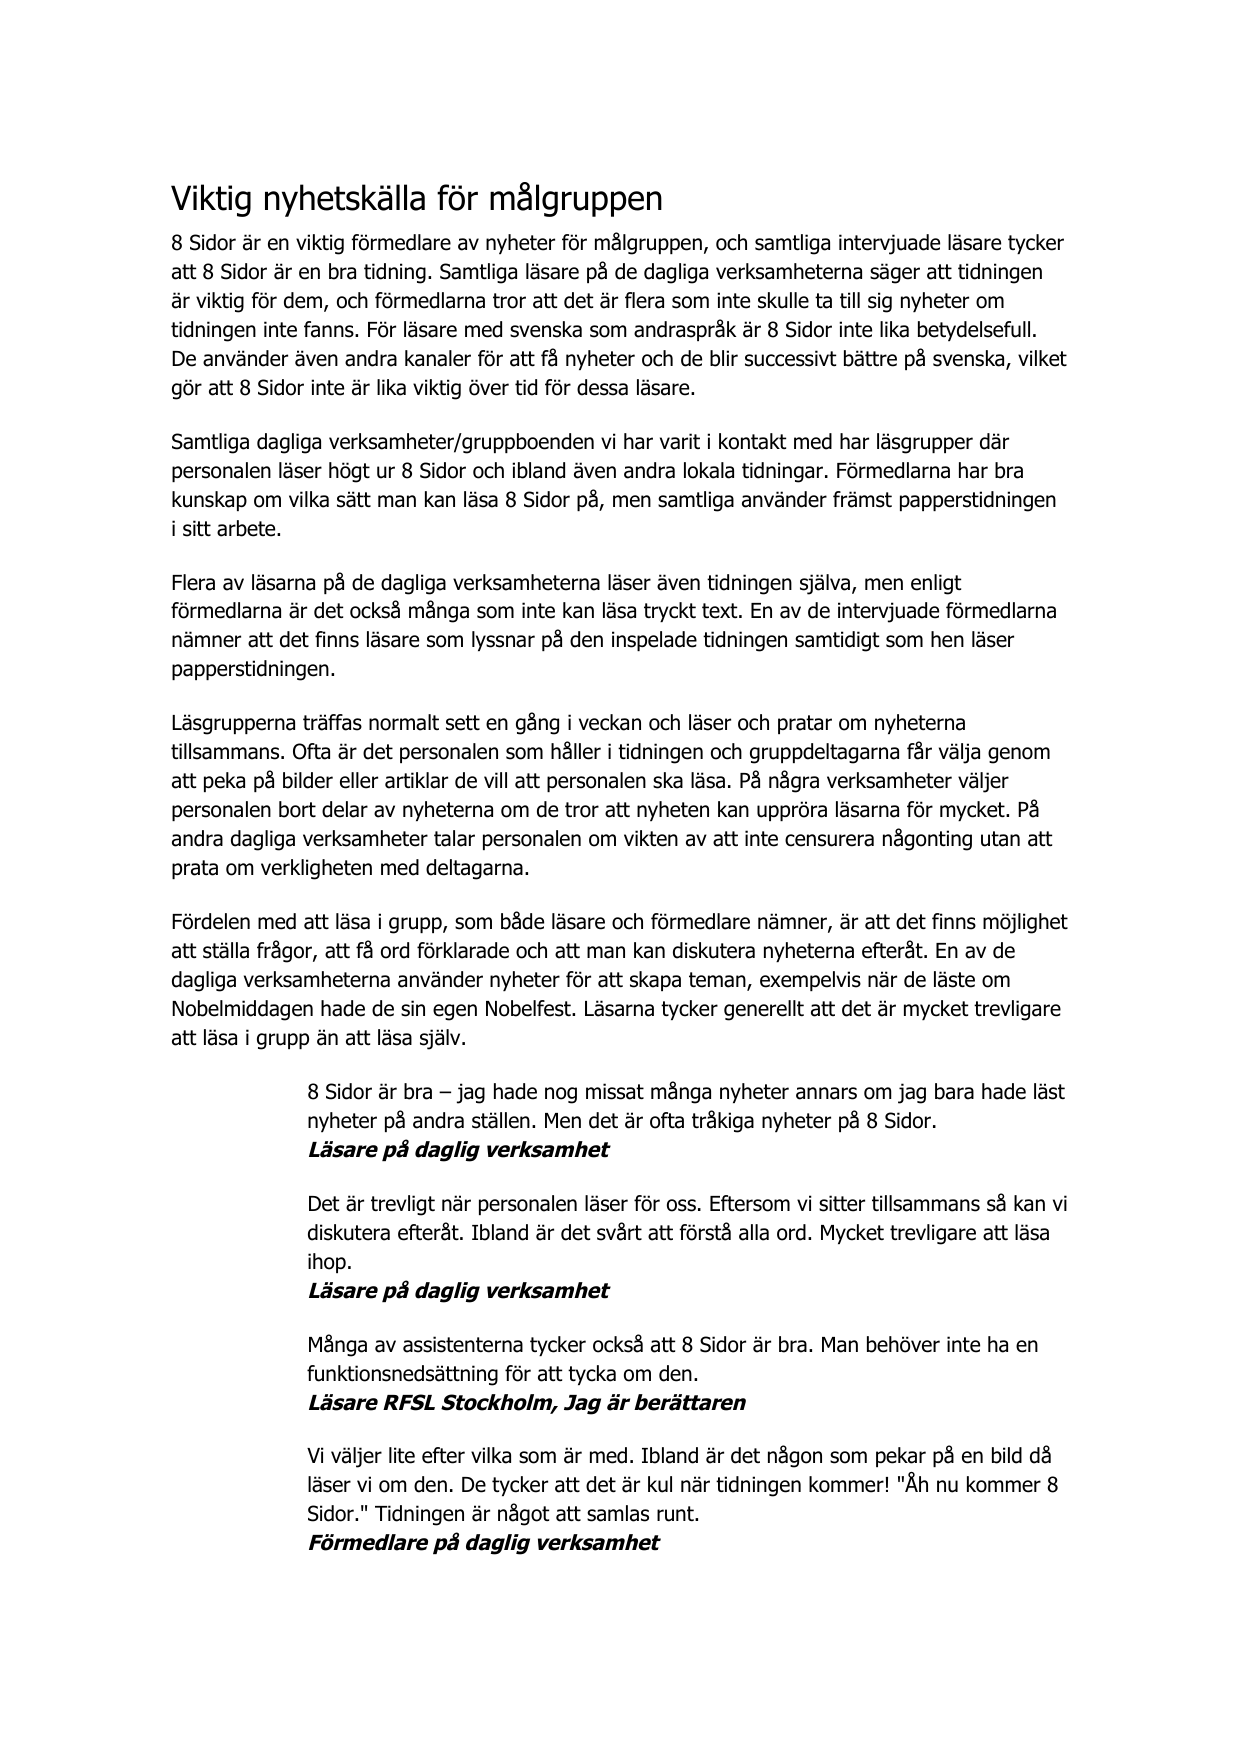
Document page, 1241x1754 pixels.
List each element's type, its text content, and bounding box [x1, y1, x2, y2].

text Flera av läsarna på de dagliga verksamheterna läser även tidningen själva, men enligt förmedlarna är det också många som inte kan läsa tryckt text. En av de intervjuade förmedlarna nämner att det finns läsare som lyssnar på den inspelade tidningen samtidigt som hen läser papperstidningen. [171, 569, 1069, 681]
text Vi väljer lite efter vilka som är med. Ibland är det någon som pekar på en bild då läser vi om den. De tycker att det är kul när tidningen kommer! "Åh nu kommer 8 Sidor." Tidningen är något att samlas runt. Förmedlare på daglig verksamhet [307, 1443, 1069, 1555]
text Läsgrupperna träffas normalt sett en gång i veckan och läser och pratar om nyheterna tillsammans. Ofta är det personalen som håller i tidningen och gruppdeltagarna får välja genom att peka på bilder eller artiklar de vill att personalen ska läsa. På några verksamheter väljer personalen bort delar av nyheterna om de tror att nyheten kan uppröra läsarna för mycket. På andra dagliga verksamheter talar personalen om vikten av att inte censurera någonting utan att prata om verkligheten med deltagarna. [171, 710, 1069, 880]
text Samtliga dagliga verksamheter/gruppboenden vi har varit i kontakt med har läsgrupper där personalen läser högt ur 8 Sidor och ibland även andra lokala tidningar. Förmedlarna har bra kunskap om vilka sätt man kan läsa 8 Sidor på, men samtliga använder främst papperstidningen i sitt arbete. [171, 428, 1069, 540]
text Många av assistenterna tycker också att 8 Sidor är bra. Man behöver inte ha en funktionsnedsättning för att tycka om den. Läsare RFSL Stockholm, Jag är berättaren [307, 1331, 1069, 1414]
subtitle Viktig nyhetskälla för målgruppen [171, 177, 1069, 217]
text 8 Sidor är bra – jag hade nog missat många nyheter annars om jag bara hade läst nyheter på andra ställen. Men det är ofta tråkiga nyheter på 8 Sidor. Läsare på daglig verksamhet [307, 1078, 1069, 1162]
text Det är trevligt när personalen läser för oss. Eftersom vi sitter tillsammans så kan vi diskutera efteråt. Ibland är det svårt att förstå alla ord. Mycket trevligare att läsa ihop. Läsare på daglig verksamhet [307, 1190, 1069, 1302]
text Fördelen med att läsa i grupp, som både läsare och förmedlare nämner, är att det finns möjlighet att ställa frågor, att få ord förklarade och att man kan diskutera nyheterna efteråt. En av de dagliga verksamheterna använder nyheter för att skapa teman, exempelvis när de läste om Nobelmiddagen hade de sin egen Nobelfest. Läsarna tycker generellt att det är mycket trevligare att läsa i grupp än att läsa själv. [171, 909, 1069, 1050]
text 8 Sidor är en viktig förmedlare av nyheter för målgruppen, och samtliga intervjuade läsare tycker att 8 Sidor är en bra tidning. Samtliga läsare på de dagliga verksamheterna säger att tidningen är viktig för dem, och förmedlarna tror att det är flera som inte skulle ta till sig nyheter om tidningen inte fanns. För läsare med svenska som andraspråk är 8 Sidor inte lika betydelsefull. De använder även andra kanaler för att få nyheter och de blir successivt bättre på svenska, vilket gör att 8 Sidor inte är lika viktig över tid för dessa läsare. [171, 229, 1069, 399]
